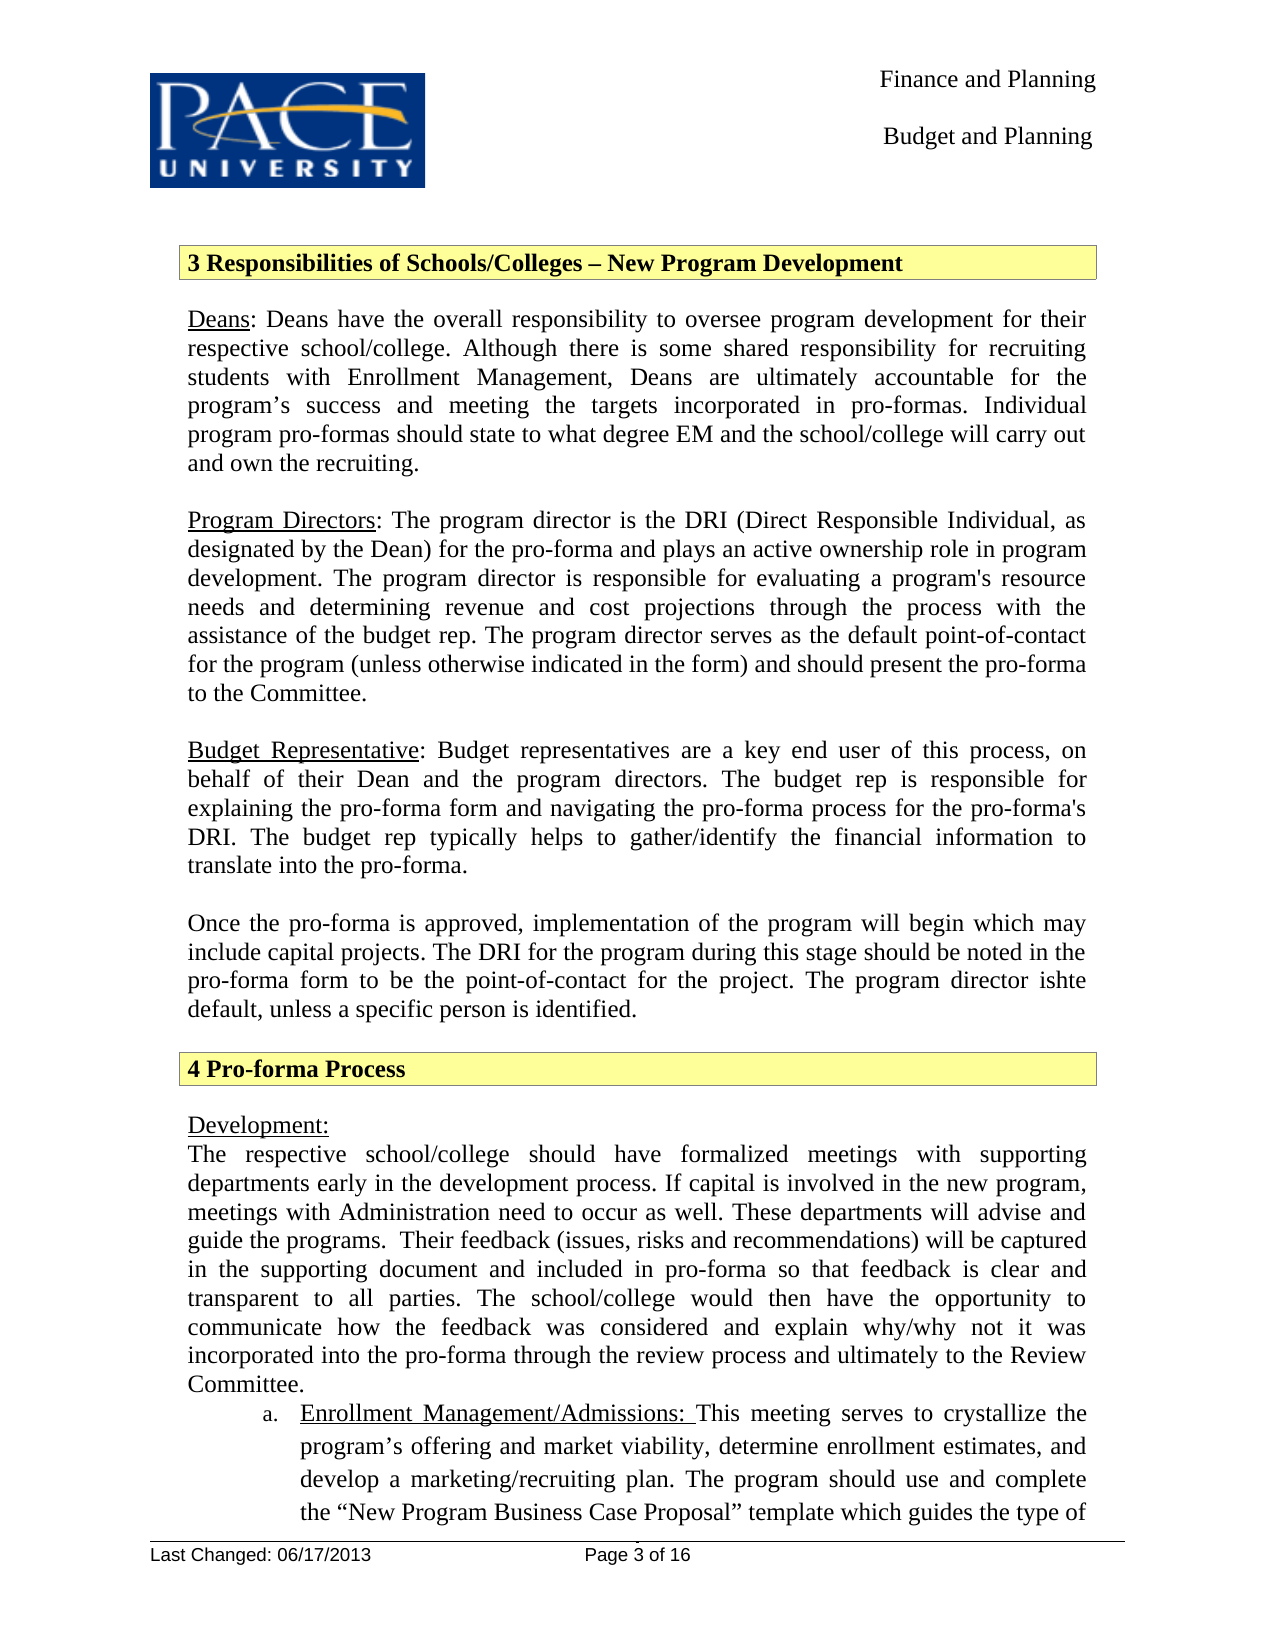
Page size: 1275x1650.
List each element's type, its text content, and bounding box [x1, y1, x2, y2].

subtitle 4 Pro-forma Process [180, 1053, 1096, 1085]
subtitle 3 Responsibilities of Schools/Colleges – New Program Development [180, 246, 1096, 279]
text Deans: Deans have the overall responsibility to oversee program development for their respective school/college. Although there is some shared responsibility for recruiting students with Enrollment Management, Deans are ultimately accountable for the program’s success and meeting the targets incorporated in pro-formas. Individual program pro-formas should state to what degree EM and the school/college will carry out and own the recruiting. [187, 304, 1087, 477]
text Budget Representative: Budget representatives are a key end user of this process, on behalf of their Dean and the program directors. The budget rep is responsible for explaining the pro-forma form and navigating the pro-forma process for the pro-forma's DRI. The budget rep typically helps to gather/identify the financial information to translate into the pro-forma. [187, 735, 1087, 879]
text Program Directors: The program director is the DRI (Direct Responsible Individual, as designated by the Dean) for the pro-forma and plays an active ownership role in program development. The program director is responsible for evaluating a program's resource needs and determining revenue and cost projections through the process with the assistance of the budget rep. The program director serves as the default point-of-contact for the program (unless otherwise indicated in the form) and should present the pro-forma to the Committee. [187, 505, 1087, 707]
text The respective school/college should have formalized meetings with supporting departments early in the development process. If capital is involved in the new program, meetings with Administration need to occur as well. These departments will advise and guide the programs. Their feedback (issues, risks and recommendations) will be captured in the supporting document and included in pro-forma so that feedback is clear and transparent to all parties. The school/college would then have the opportunity to communicate how the feedback was considered and explain why/why not it was incorporated into the pro-forma through the review process and ultimately to the Review Committee. [187, 1139, 1087, 1398]
text Once the pro-forma is approved, implementation of the program will begin which may include capital projects. The DRI for the program during this stage should be noted in the pro-forma form to be the point-of-contact for the project. The program director ishte default, unless a specific person is identified. [187, 908, 1087, 1023]
picture [150, 73, 426, 188]
text Development: [187, 1111, 1087, 1139]
